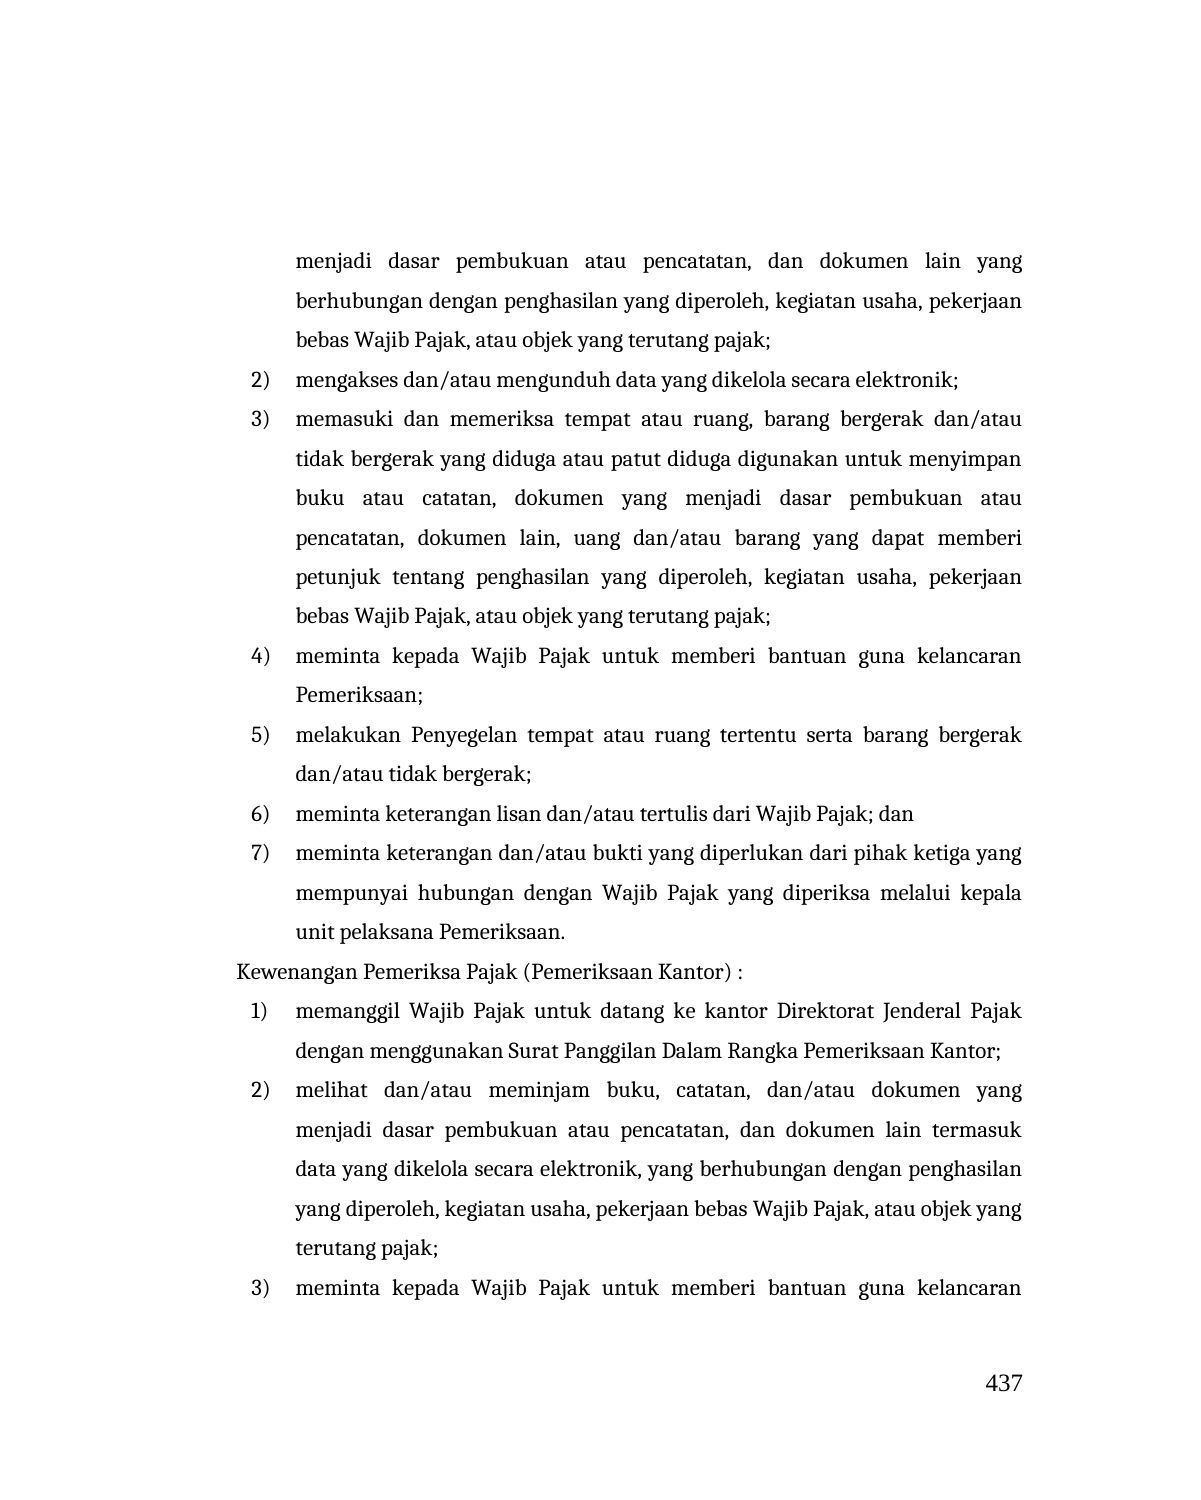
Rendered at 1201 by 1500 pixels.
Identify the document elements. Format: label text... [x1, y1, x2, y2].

list meminta keterangan dan/atau bukti yang diperlukan dari pihak ketiga yang mempunyai hubungan dengan Wajib Pajak yang diperiksa melalui kepala unit pelaksana Pemeriksaan. [251, 840, 1023, 946]
list memasuki dan memeriksa tempat atau ruang, barang bergerak dan/atau tidak bergerak yang diduga atau patut diduga digunakan untuk menyimpan buku atau catatan, dokumen yang menjadi dasar pembukuan atau pencatatan, dokumen lain, uang dan/atau barang yang dapat memberi petunjuk tentang penghasilan yang diperoleh, kegiatan usaha, pekerjaan bebas Wajib Pajak, atau objek yang terutang pajak; [251, 406, 1023, 630]
list melakukan Penyegelan tempat atau ruang tertentu serta barang bergerak dan/atau tidak bergerak; [251, 722, 1023, 788]
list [251, 248, 1023, 353]
list meminta keterangan lisan dan/atau tertulis dari Wajib Pajak; dan [251, 801, 1023, 827]
text Kewenangan Pemeriksa Pajak (Pemeriksaan Kantor) : [236, 959, 1023, 985]
list memanggil Wajib Pajak untuk datang ke kantor Direktorat Jenderal Pajak dengan menggunakan Surat Panggilan Dalam Rangka Pemeriksaan Kantor; [251, 998, 1023, 1064]
list meminta kepada Wajib Pajak untuk memberi bantuan guna kelancaran Pemeriksaan; [251, 643, 1023, 709]
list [251, 1274, 1023, 1301]
list melihat dan/atau meminjam buku, catatan, dan/atau dokumen yang menjadi dasar pembukuan atau pencatatan, dan dokumen lain termasuk data yang dikelola secara elektronik, yang berhubungan dengan penghasilan yang diperoleh, kegiatan usaha, pekerjaan bebas Wajib Pajak, atau objek yang terutang pajak; [251, 1077, 1023, 1261]
list mengakses dan/atau mengunduh data yang dikelola secara elektronik; [251, 366, 1023, 393]
